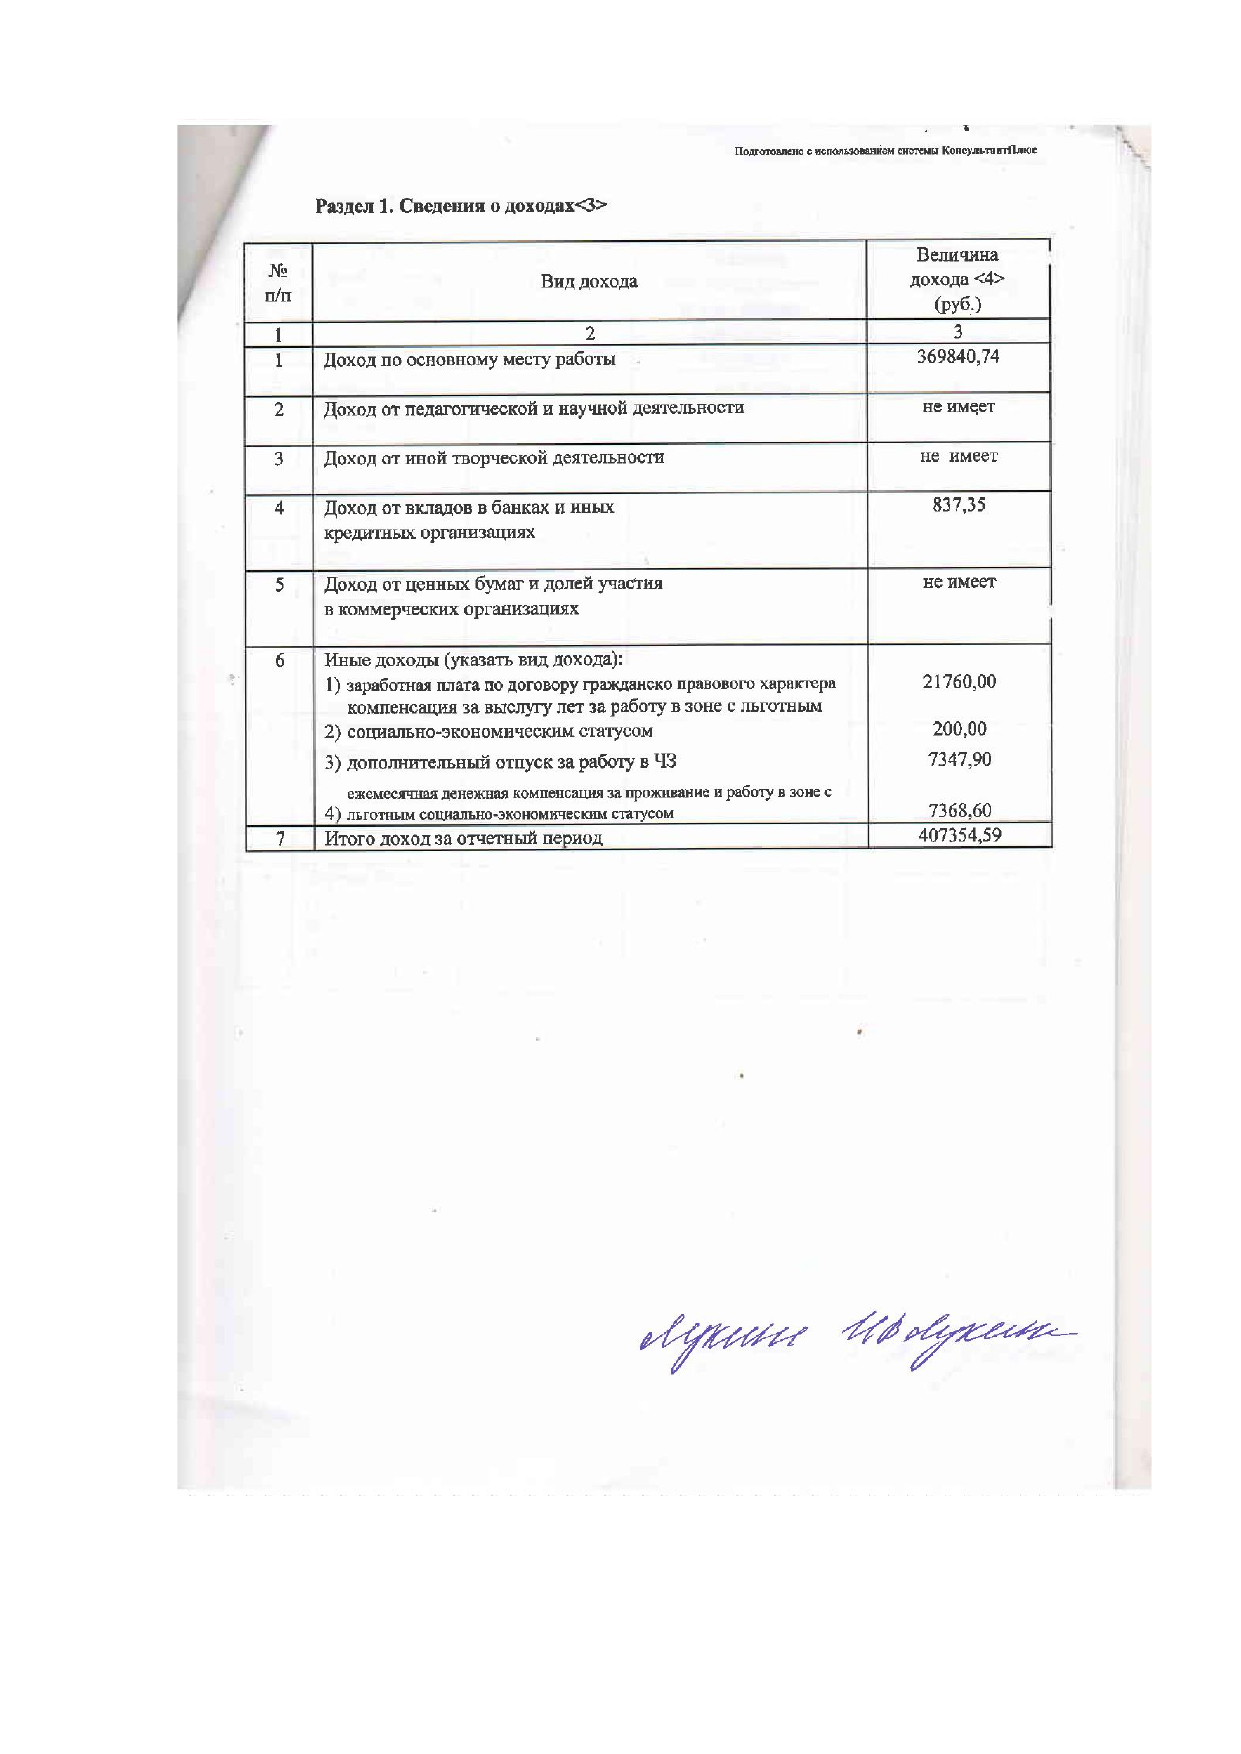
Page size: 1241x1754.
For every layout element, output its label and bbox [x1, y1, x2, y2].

picture [177, 118, 1152, 1496]
